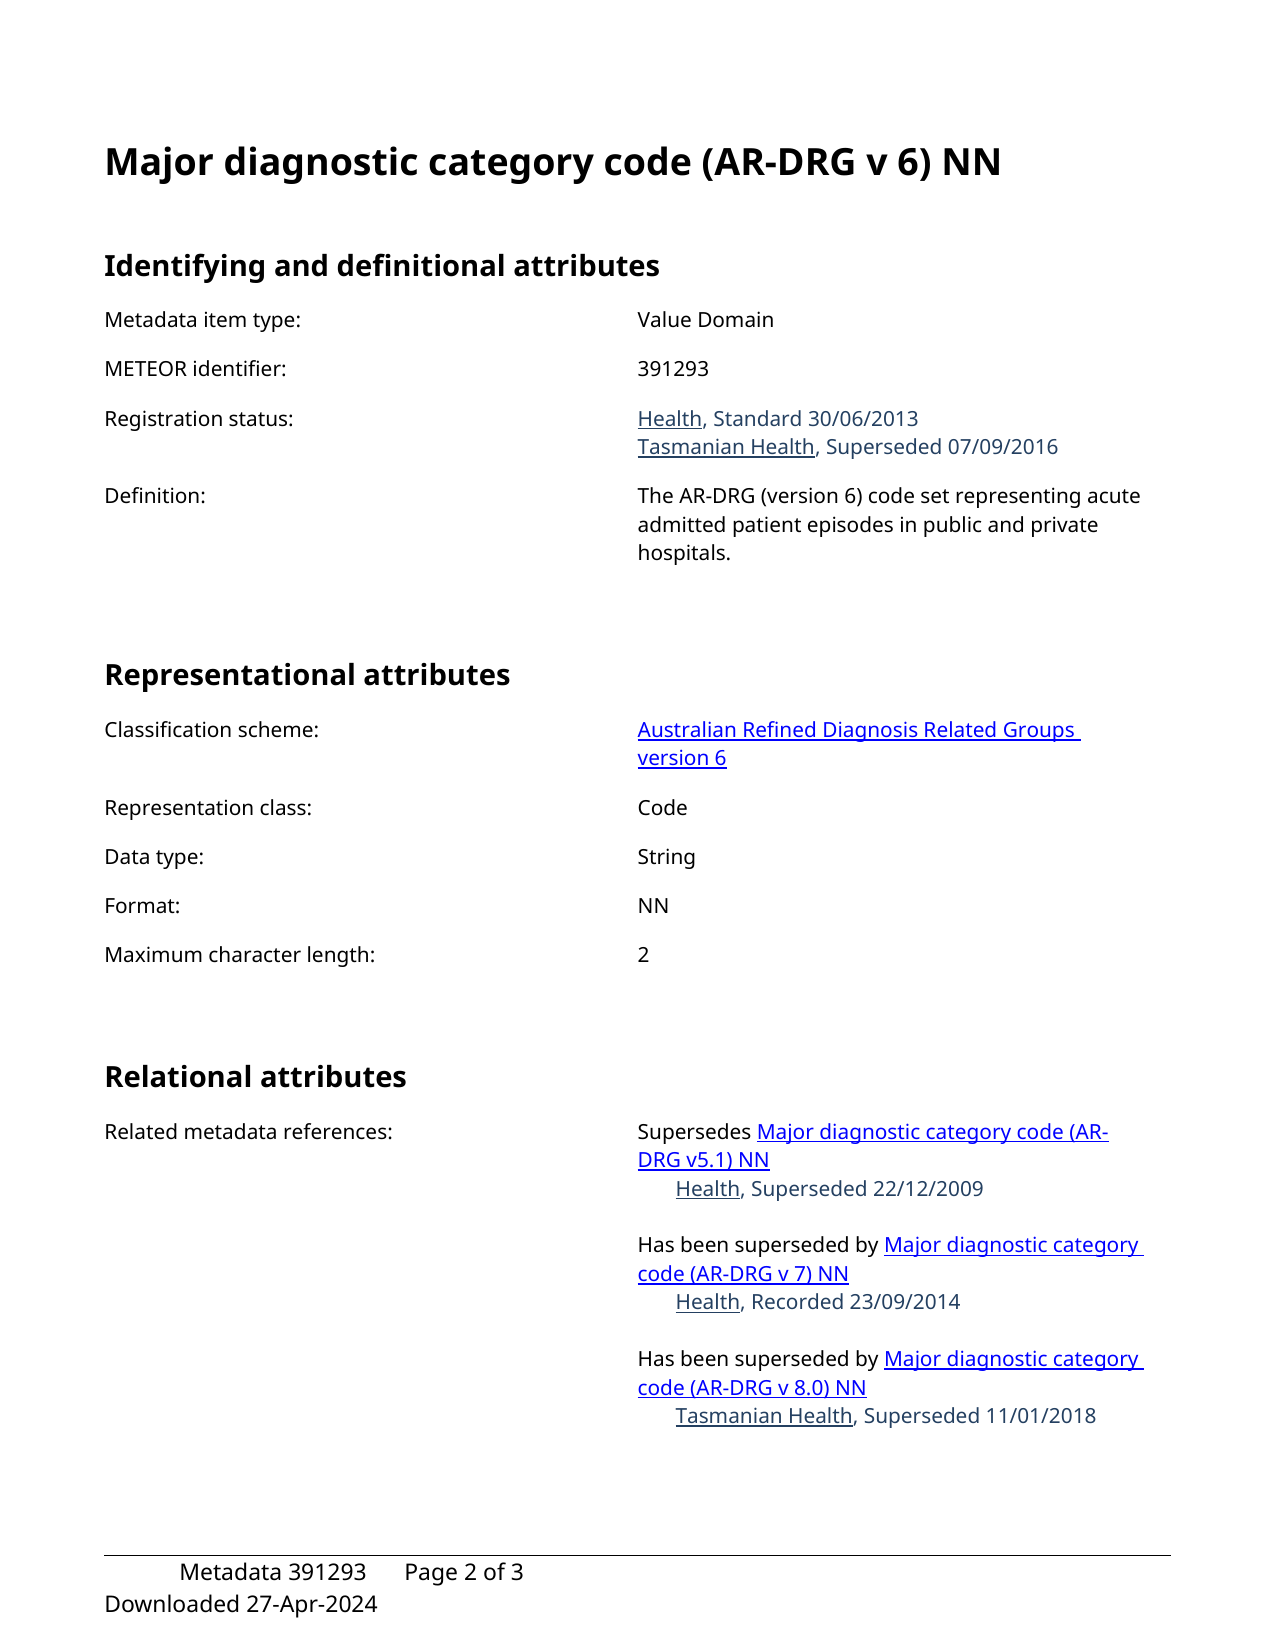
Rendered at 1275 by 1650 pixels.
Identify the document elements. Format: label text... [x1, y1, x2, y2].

table_cell String [626, 831, 1159, 881]
table_cell Related metadata references: [93, 1106, 626, 1497]
table_cell Maximum character length: [93, 930, 626, 979]
table_cell 2 [626, 930, 1159, 979]
table_cell Data type: [93, 831, 626, 881]
table_header Representational attributes [93, 609, 1159, 704]
subtitle Major diagnostic category code (AR-DRG v 6) NN [104, 135, 1171, 186]
table_cell Value Domain [626, 295, 1159, 344]
table_cell Classification scheme: [93, 705, 626, 782]
table_cell METEOR identifier: [93, 344, 626, 393]
table_cell Format: [93, 881, 626, 930]
table_header Relational attributes [93, 1011, 1159, 1106]
table_cell Supersedes Major diagnostic category code (AR-DRG v5.1) NN Health, Superseded 22/12/2009 Has been superseded by Major diagnostic category code (AR-DRG v 7) NN Health, Recorded 23/09/2014 Has been superseded by Major diagnostic category code (AR-DRG v 8.0) NN Tasmanian Health, Superseded 11/01/2018 [626, 1106, 1159, 1497]
table_cell 391293 [626, 344, 1159, 393]
table_cell Representation class: [93, 782, 626, 831]
table_cell Metadata item type: [93, 295, 626, 344]
table_cell Registration status: [93, 394, 626, 471]
table_cell Australian Refined Diagnosis Related Groups version 6 [626, 705, 1159, 782]
table_cell Definition: [93, 471, 626, 577]
table_header Identifying and definitional attributes [93, 199, 1159, 295]
table_cell Code [626, 782, 1159, 831]
table_cell NN [626, 881, 1159, 930]
table_cell Health, Standard 30/06/2013 Tasmanian Health, Superseded 07/09/2016 [626, 394, 1159, 471]
table_cell The AR-DRG (version 6) code set representing acute admitted patient episodes in public and private hospitals. [626, 471, 1159, 577]
